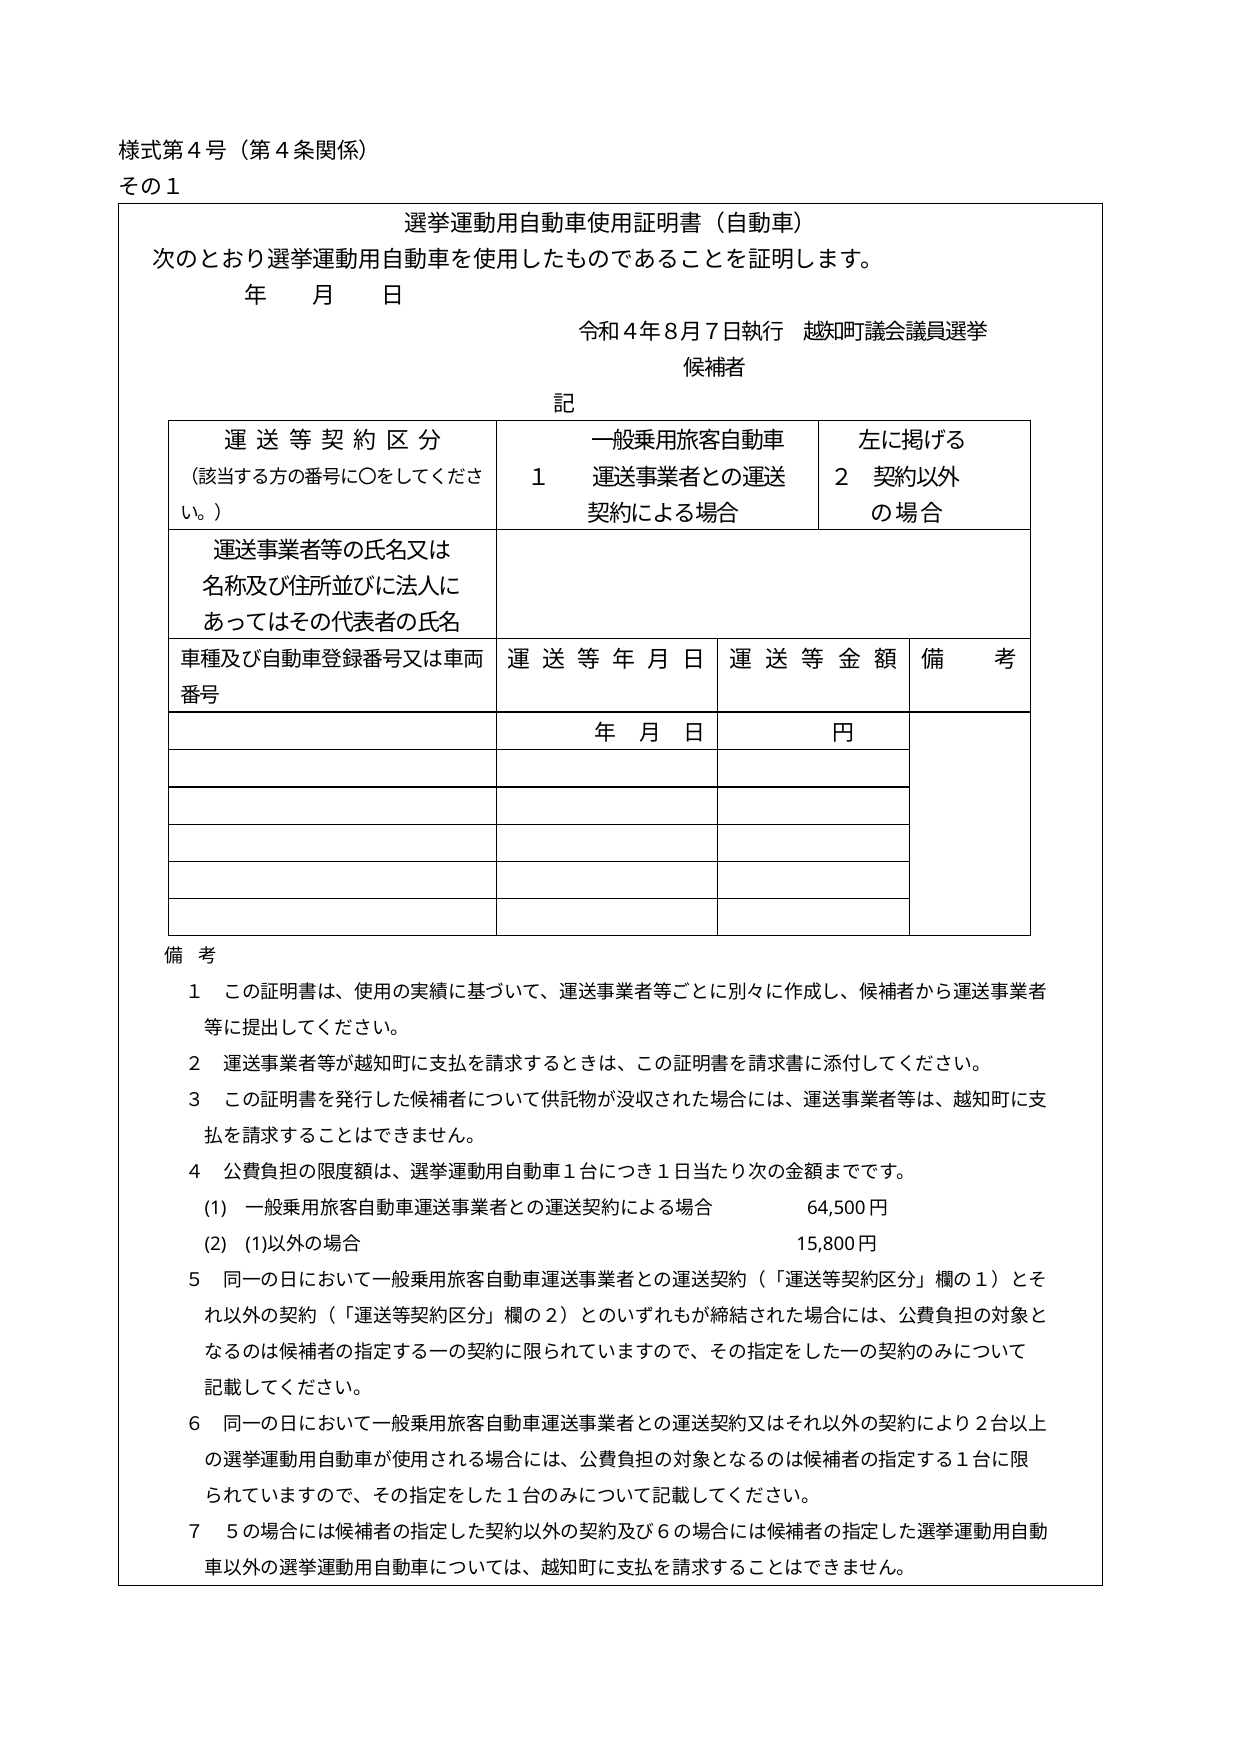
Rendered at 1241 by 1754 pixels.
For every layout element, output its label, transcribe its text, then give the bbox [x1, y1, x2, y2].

text 様式第４号（第４条関係） [118, 131, 1122, 167]
text その１ [118, 167, 1122, 203]
table_header 選挙運動用自動車使用証明書（自動車） 次のとおり選挙運動用自動車を使用したものであることを証明します。 年 月 日 令和４年８月７日執行 越知町議会議員選挙 候補者 記 備 考 １ この証明書は、使用の実績に基づいて、運送事業者等ごとに別々に作成し、候補者から運送事業者 等に提出してください。 ２ 運送事業者等が越知町に支払を請求するときは、この証明書を請求書に添付してください。 ３ この証明書を発行した候補者について供託物が没収された場合には、運送事業者等は、越知町に支 払を請求することはできません。 ４ 公費負担の限度額は、選挙運動用自動車１台につき１日当たり次の金額までです。 (1) 一般乗用旅客自動車運送事業者との運送契約による場合 64,500円 (2) (1)以外の場合 15,800円 ５ 同一の日において一般乗用旅客自動車運送事業者との運送契約（「運送等契約区分」欄の１）とそ れ以外の契約（「運送等契約区分」欄の２）とのいずれもが締結された場合には、公費負担の対象と なるのは候補者の指定する一の契約に限られていますので、その指定をした一の契約のみについて 記載してください。 ６ 同一の日において一般乗用旅客自動車運送事業者との運送契約又はそれ以外の契約により２台以上 の選挙運動用自動車が使用される場合には、公費負担の対象となるのは候補者の指定する１台に限 られていますので、その指定をした１台のみについて記載してください。 ７ ５の場合には候補者の指定した契約以外の契約及び６の場合には候補者の指定した選挙運動用自動 車以外の選挙運動用自動車については、越知町に支払を請求することはできません。 [119, 204, 1102, 1584]
